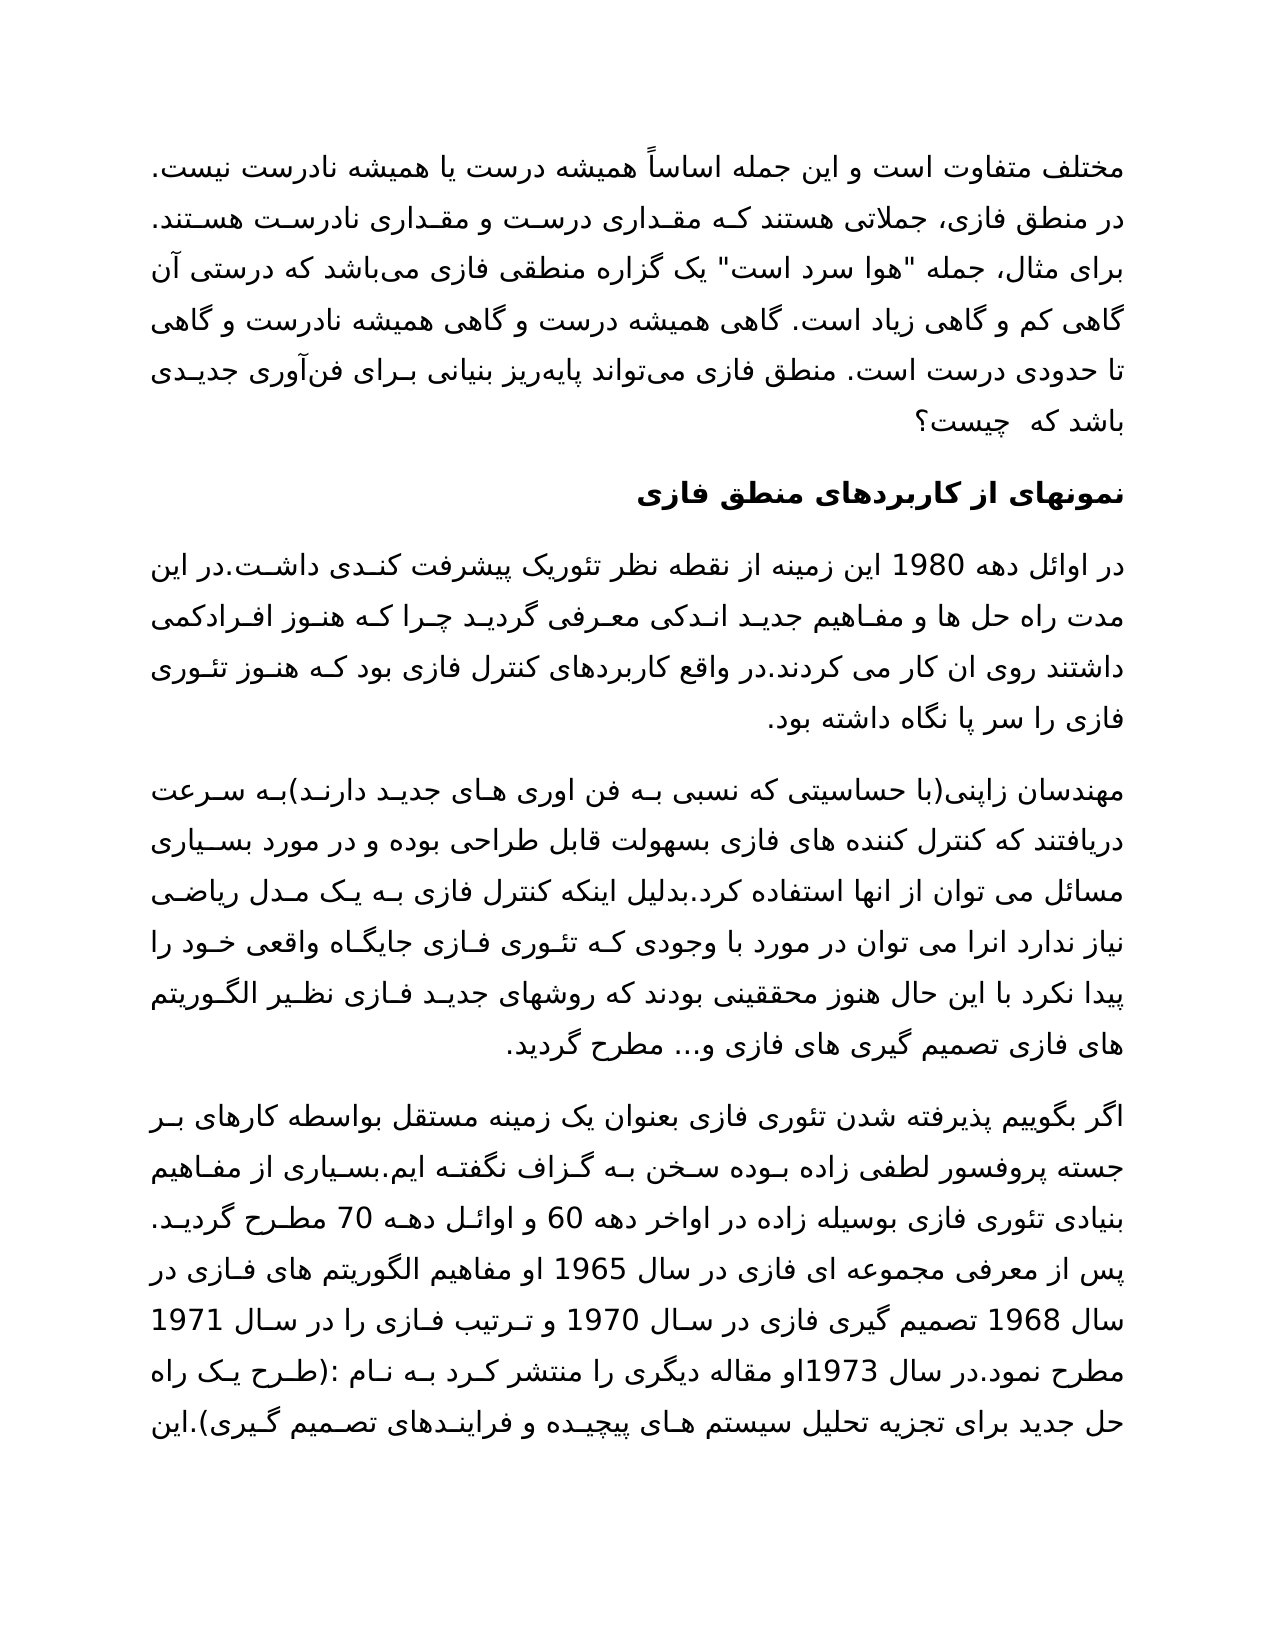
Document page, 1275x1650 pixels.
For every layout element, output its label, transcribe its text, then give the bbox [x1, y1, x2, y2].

text در اوائل دهه 1980 این زمینه از نقطه نظر تئوریک پیشرفت کندی داشت.در این مدت راه حل ها و مفاهیم جدید اندکی معرفی گردید چرا که هنوز افرادکمی داشتند روی ان کار می کردند.در واقع کاربردهای کنترل فازی بود که هنوز تئوری فازی را سر پا نگاه داشته بود. [150, 548, 1125, 735]
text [150, 150, 1125, 439]
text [150, 1099, 1125, 1439]
text مهندسان زاپنی(با حساسیتی که نسبی به فن اوری های جدید دارند)به سرعت دریافتند که کنترل کننده های فازی بسهولت قابل طراحی بوده و در مورد بسیاری مسائل می توان از انها استفاده کرد.بدلیل اینکه کنترل فازی به یک مدل ریاضی نیاز ندارد انرا می توان در مورد با وجودی که تئوری فازی جایگاه واقعی خود را پیدا نکرد با این حال هنوز محققینی بودند که روشهای جدید فازی نظیر الگوریتم های فازی تصمیم گیری های فازی و... مطرح گردید. [150, 773, 1125, 1061]
text نمونهای از کاربردهای منطق فازی [150, 476, 1125, 510]
